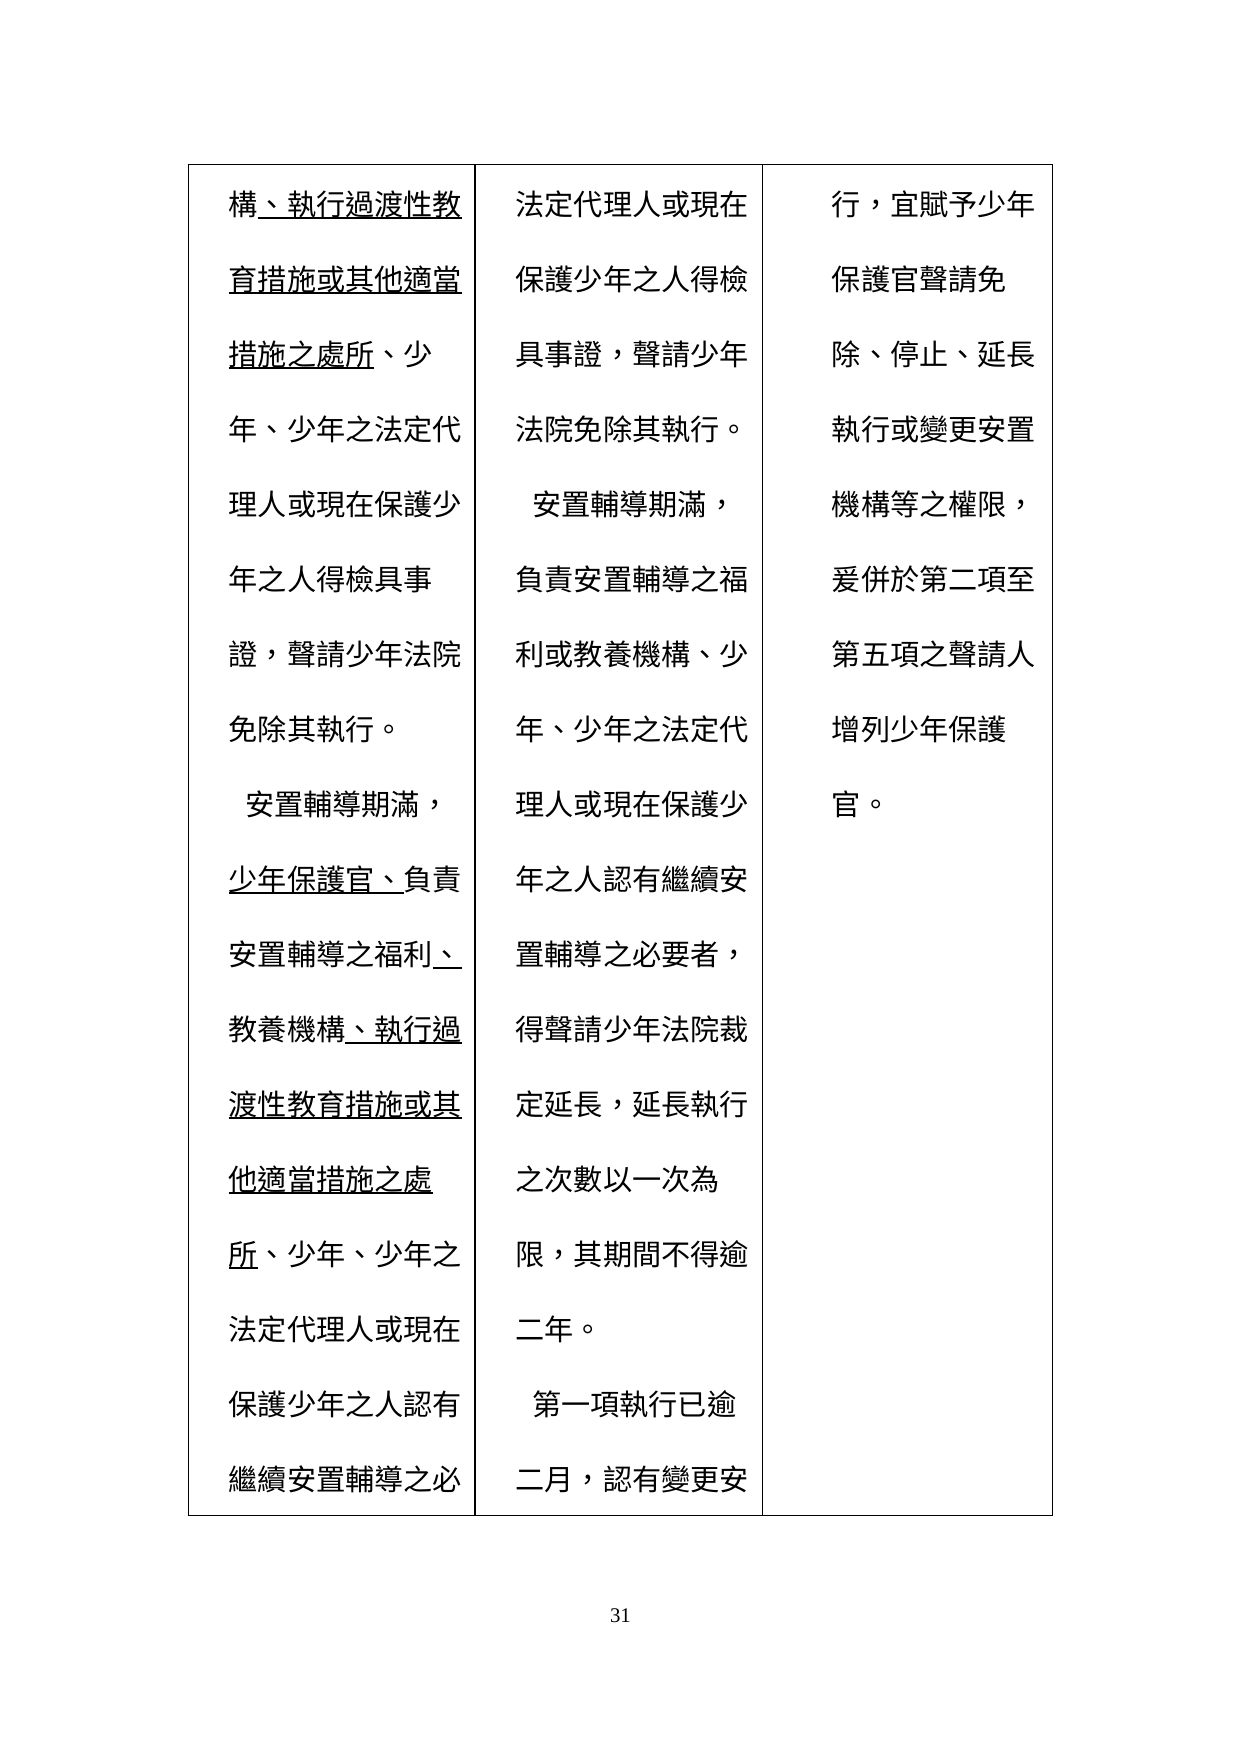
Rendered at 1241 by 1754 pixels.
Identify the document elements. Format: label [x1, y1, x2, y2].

table_cell [476, 165, 762, 1515]
table_cell [763, 165, 1052, 1515]
table_cell [189, 165, 474, 1515]
